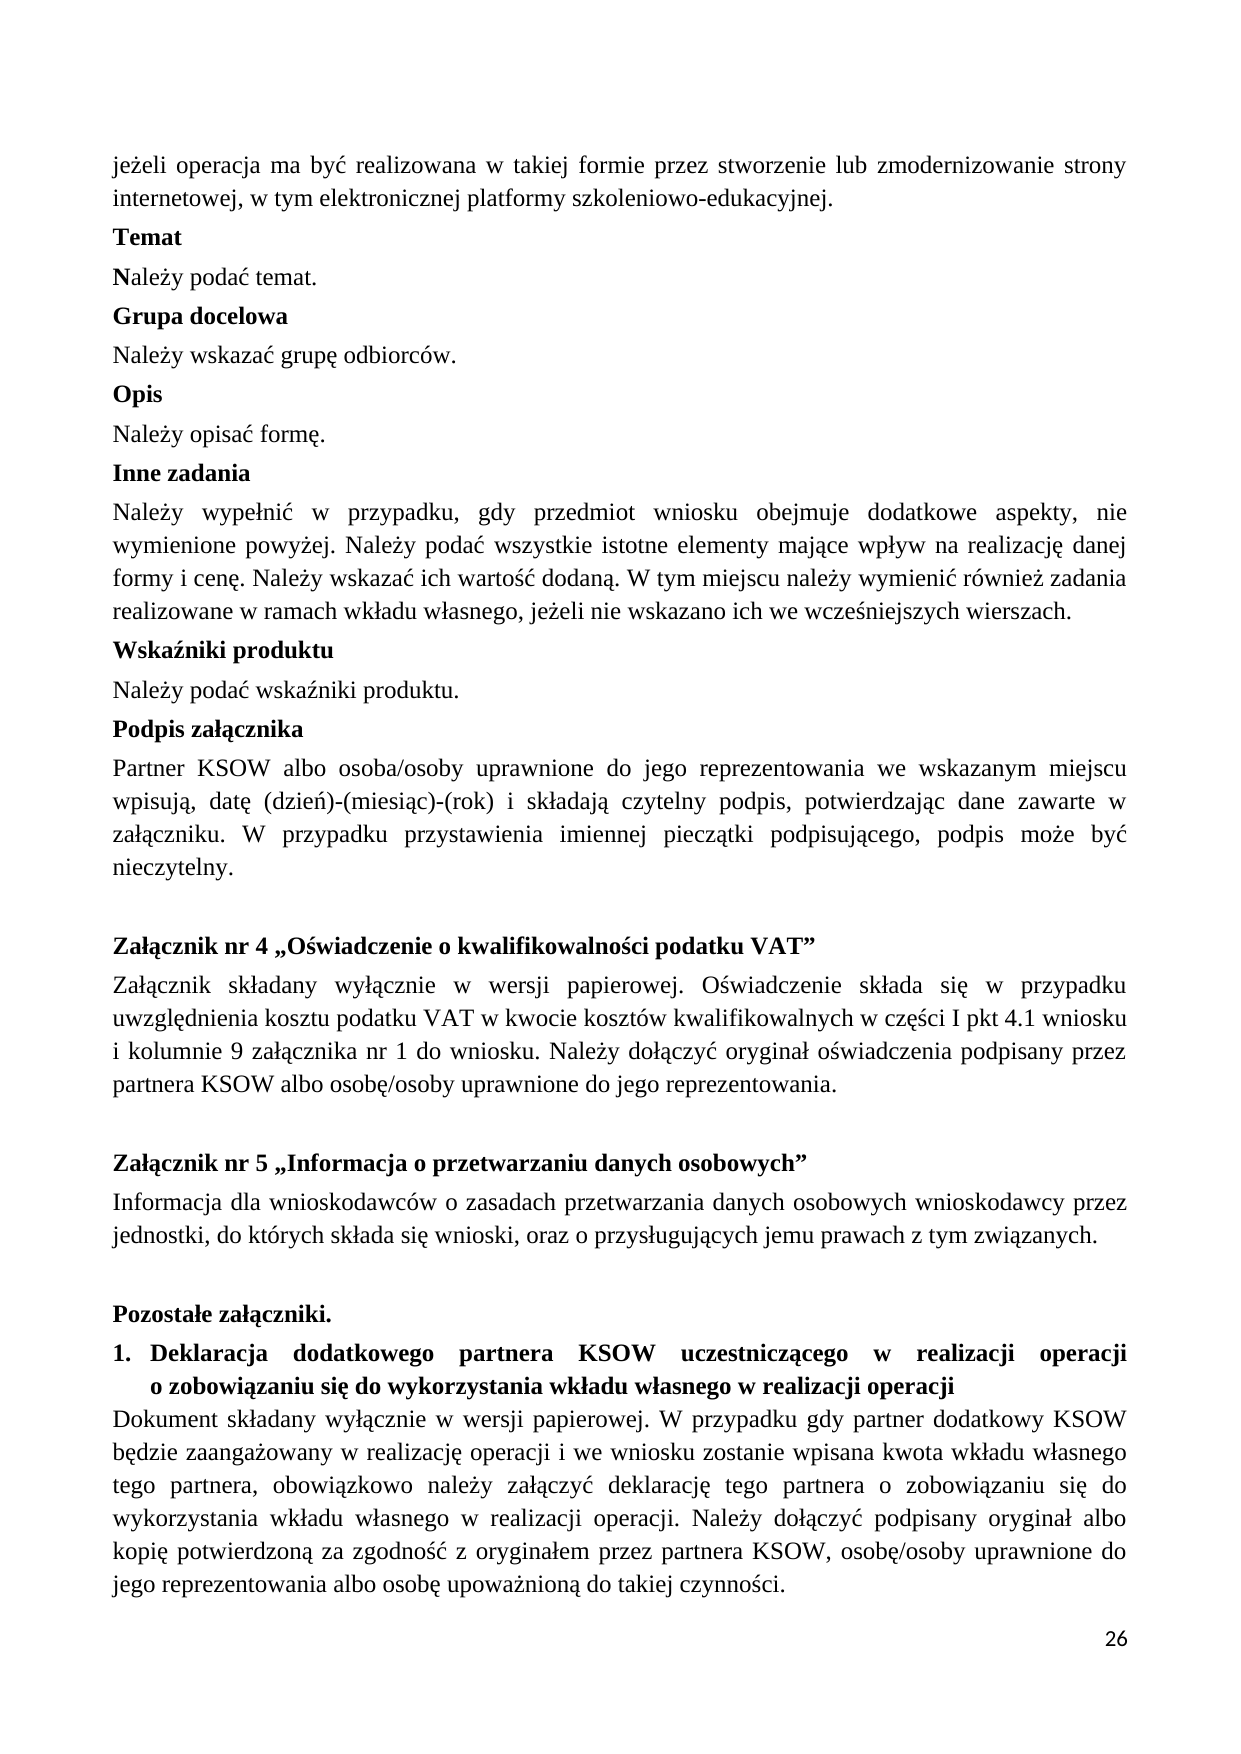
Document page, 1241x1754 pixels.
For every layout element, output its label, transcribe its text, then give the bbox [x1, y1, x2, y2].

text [112, 150, 1128, 212]
text Należy wskazać grupę odbiorców. [112, 340, 1128, 369]
text Załącznik nr 4 „Oświadczenie o kwalifikowalności podatku VAT” [112, 931, 1128, 960]
text Grupa docelowa [112, 301, 1128, 329]
list Dokument składany wyłącznie w wersji papierowej. W przypadku gdy partner dodatkowy KSOW będzie zaangażowany w realizację operacji i we wniosku zostanie wpisana kwota wkładu własnego tego partnera, obowiązkowo należy załączyć deklarację tego partnera o zobowiązaniu się do wykorzystania wkładu własnego w realizacji operacji. Należy dołączyć podpisany oryginał albo kopię potwierdzoną za zgodność z oryginałem przez partnera KSOW, osobę/osoby uprawnione do jego reprezentowania albo osobę upoważnioną do takiej czynności. [112, 1404, 1128, 1598]
text Należy podać temat. [112, 262, 1128, 290]
text Inne zadania [112, 458, 1128, 487]
text Załącznik składany wyłącznie w wersji papierowej. Oświadczenie składa się w przypadku uwzględnienia kosztu podatku VAT w kwocie kosztów kwalifikowalnych w części I pkt 4.1 wniosku i kolumnie 9 załącznika nr 1 do wniosku. Należy dołączyć oryginał oświadczenia podpisany przez partnera KSOW albo osobę/osoby uprawnione do jego reprezentowania. [112, 970, 1128, 1098]
text Należy opisać formę. [112, 419, 1128, 447]
text Opis [112, 379, 1128, 408]
text Pozostałe załączniki. [112, 1299, 1128, 1327]
text Należy podać wskaźniki produktu. [112, 675, 1128, 703]
text Wskaźniki produktu [112, 636, 1128, 664]
text Podpis załącznika [112, 714, 1128, 743]
list Deklaracja dodatkowego partnera KSOW uczestniczącego w realizacji operacji o zobowiązaniu się do wykorzystania wkładu własnego w realizacji operacji [112, 1338, 1128, 1400]
text Partner KSOW albo osoba/osoby uprawnione do jego reprezentowania we wskazanym miejscu wpisują, datę (dzień)-(miesiąc)-(rok) i składają czytelny podpis, potwierdzając dane zawarte w załączniku. W przypadku przystawienia imiennej pieczątki podpisującego, podpis może być nieczytelny. [112, 753, 1128, 881]
text Informacja dla wnioskodawców o zasadach przetwarzania danych osobowych wnioskodawcy przez jednostki, do których składa się wnioski, oraz o przysługujących jemu prawach z tym związanych. [112, 1187, 1128, 1249]
text Należy wypełnić w przypadku, gdy przedmiot wniosku obejmuje dodatkowe aspekty, nie wymienione powyżej. Należy podać wszystkie istotne elementy mające wpływ na realizację danej formy i cenę. Należy wskazać ich wartość dodaną. W tym miejscu należy wymienić również zadania realizowane w ramach wkładu własnego, jeżeli nie wskazano ich we wcześniejszych wierszach. [112, 497, 1128, 625]
text Załącznik nr 5 „Informacja o przetwarzaniu danych osobowych” [112, 1148, 1128, 1177]
text Temat [112, 222, 1128, 251]
